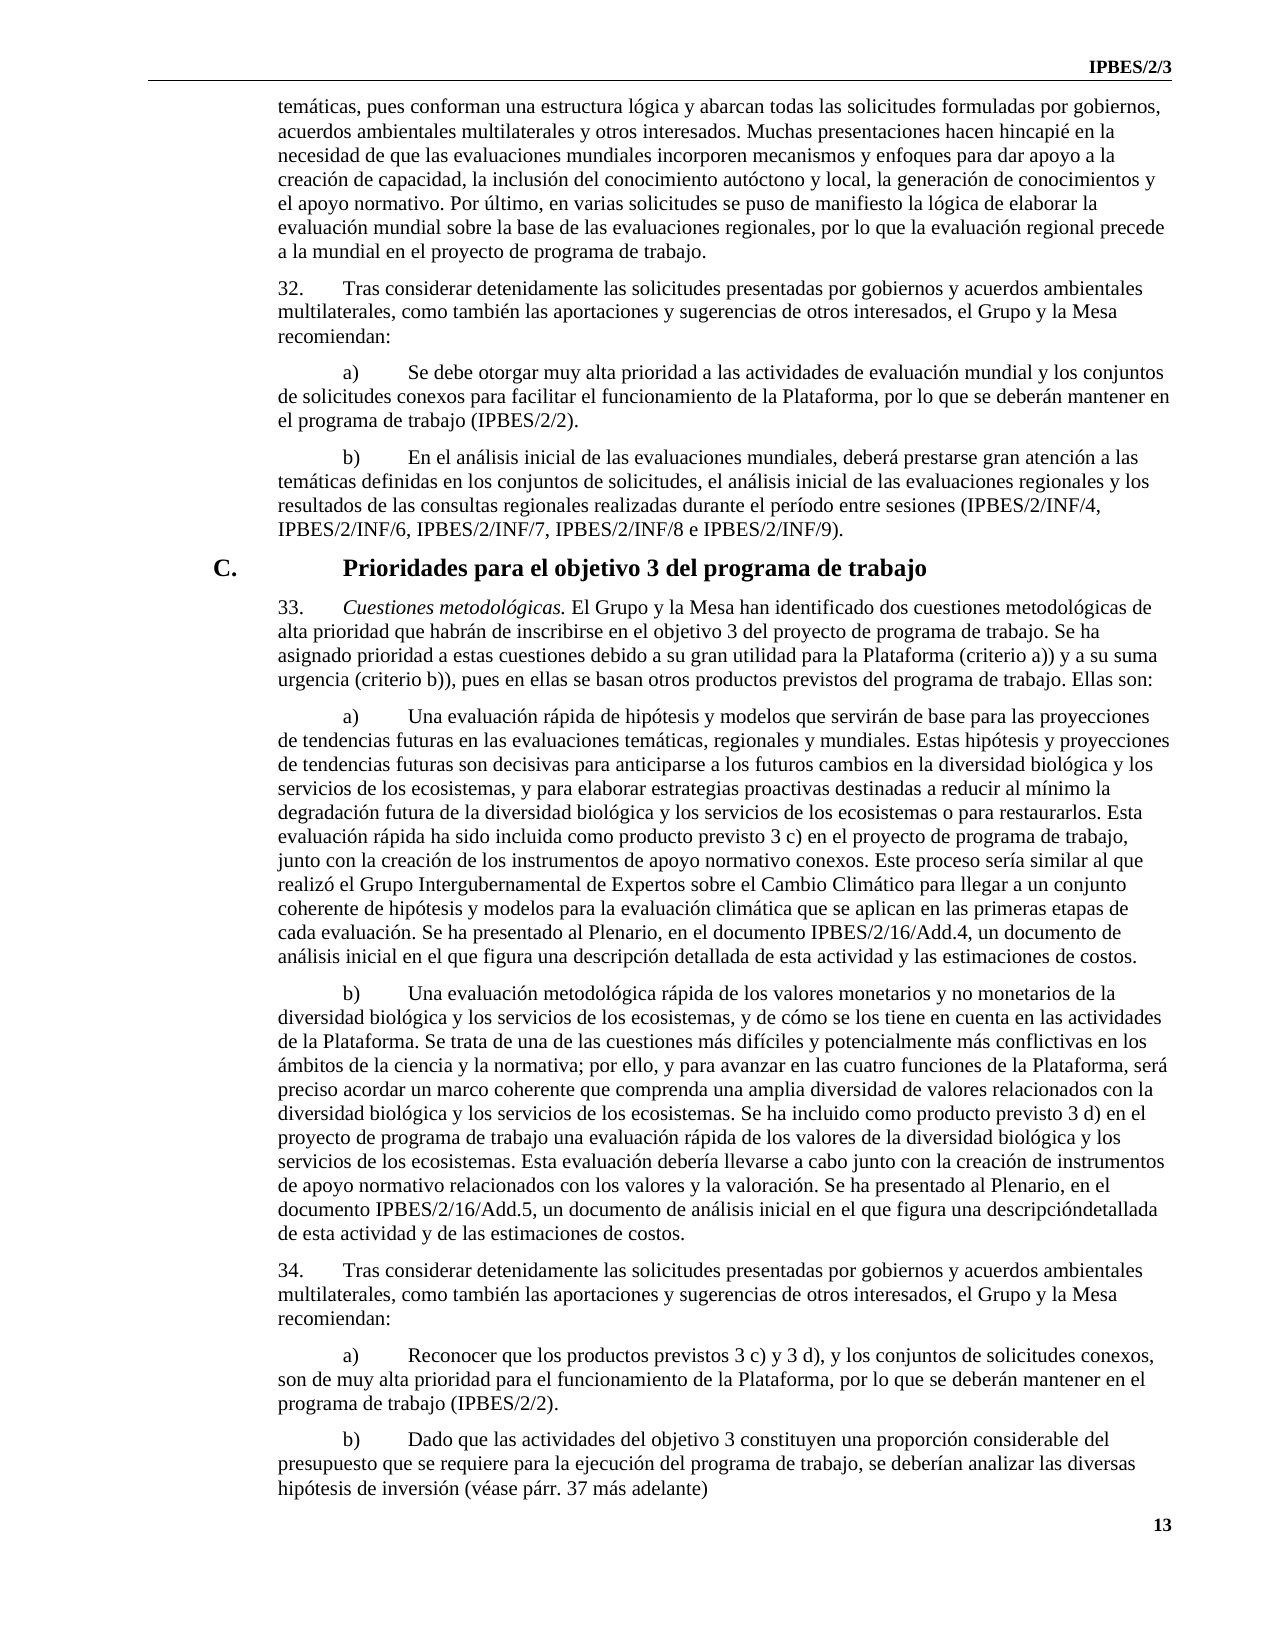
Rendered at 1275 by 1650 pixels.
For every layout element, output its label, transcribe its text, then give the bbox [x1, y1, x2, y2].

text a) Una evaluación rápida de hipótesis y modelos que servirán de base para las proyecciones de tendencias futuras en las evaluaciones temáticas, regionales y mundiales. Estas hipótesis y proyecciones de tendencias futuras son decisivas para anticiparse a los futuros cambios en la diversidad biológica y los servicios de los ecosistemas, y para elaborar estrategias proactivas destinadas a reducir al mínimo la degradación futura de la diversidad biológica y los servicios de los ecosistemas o para restaurarlos. Esta evaluación rápida ha sido incluida como producto previsto 3 c) en el proyecto de programa de trabajo, junto con la creación de los instrumentos de apoyo normativo conexos. Este proceso sería similar al que realizó el Grupo Intergubernamental de Expertos sobre el Cambio Climático para llegar a un conjunto coherente de hipótesis y modelos para la evaluación climática que se aplican en las primeras etapas de cada evaluación. Se ha presentado al Plenario, en el documento IPBES/2/16/Add.4, un documento de análisis inicial en el que figura una descripción detallada de esta actividad y las estimaciones de costos. [278, 703, 1172, 968]
list Cuestiones metodológicas. El Grupo y la Mesa han identificado dos cuestiones metodológicas de alta prioridad que habrán de inscribirse en el objetivo 3 del proyecto de programa de trabajo. Se ha asignado prioridad a estas cuestiones debido a su gran utilidad para la Plataforma (criterio a)) y a su suma urgencia (criterio b)), pues en ellas se basan otros productos previstos del programa de trabajo. Ellas son: [278, 595, 1172, 691]
text b) Una evaluación metodológica rápida de los valores monetarios y no monetarios de la diversidad biológica y los servicios de los ecosistemas, y de cómo se los tiene en cuenta en las actividades de trata de una de las cuestiones más difíciles y potencialmente más conflictivas en los ámbitos de la ciencia y la normativa; por ello, y para avanzar en las cuatro funciones de la Plataforma, será preciso acordar un marco coherente que comprenda una amplia diversidad de valores relacionados con la diversidad biológica y los servicios de los ecosistemas. Se ha incluido como producto previsto 3 d) en el proyecto de programa de trabajo una evaluación rápida de los valores de la diversidad biológica y los servicios de los ecosistemas. Esta evaluación debería llevarse a cabo junto con la creación de instrumentos de apoyo normativo relacionados con los valores y la valoración. Se ha presentado al Plenario, en el documento IPBES/2/16/Add.5, un documento de análisis inicial en el que figura una descripcióndetallada de esta actividad y de las estimaciones de costos. [278, 981, 1172, 1245]
text a) Se debe otorgar muy alta prioridad a las actividades de evaluación mundial y los conjuntos de solicitudes conexos para facilitar el funcionamiento de la Plataforma, por lo que se deberán mantener en el programa de trabajo (IPBES/2/2). [278, 360, 1172, 432]
text b) En el análisis inicial de las evaluaciones mundiales, deberá prestarse gran atención a las temáticas definidas en los conjuntos de solicitudes, el análisis inicial de las evaluaciones regionales y los resultados de las consultas regionales realizadas durante el período entre sesiones (IPBES/2/INF/4, IPBES/2/INF/6, IPBES/2/INF/7, IPBES/2/INF/8 e IPBES/2/INF/9). [278, 445, 1172, 541]
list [278, 94, 1172, 263]
text b) Dado que las actividades del objetivo 3 constituyen una proporción considerable del presupuesto que se requiere para la ejecución del programa de trabajo, se deberían analizar las diversas hipótesis de inversión (véase párr. 37 más adelante) [278, 1427, 1172, 1499]
text C. Prioridades para el objetivo 3 del programa de trabajo [213, 553, 1142, 582]
text a) Reconocer que los productos previstos 3 c) y 3 d), y los conjuntos de solicitudes conexos, son de muy alta prioridad para el funcionamiento de la Plataforma, por lo que se deberán mantener en el programa de trabajo (IPBES/2/2). [278, 1343, 1172, 1415]
